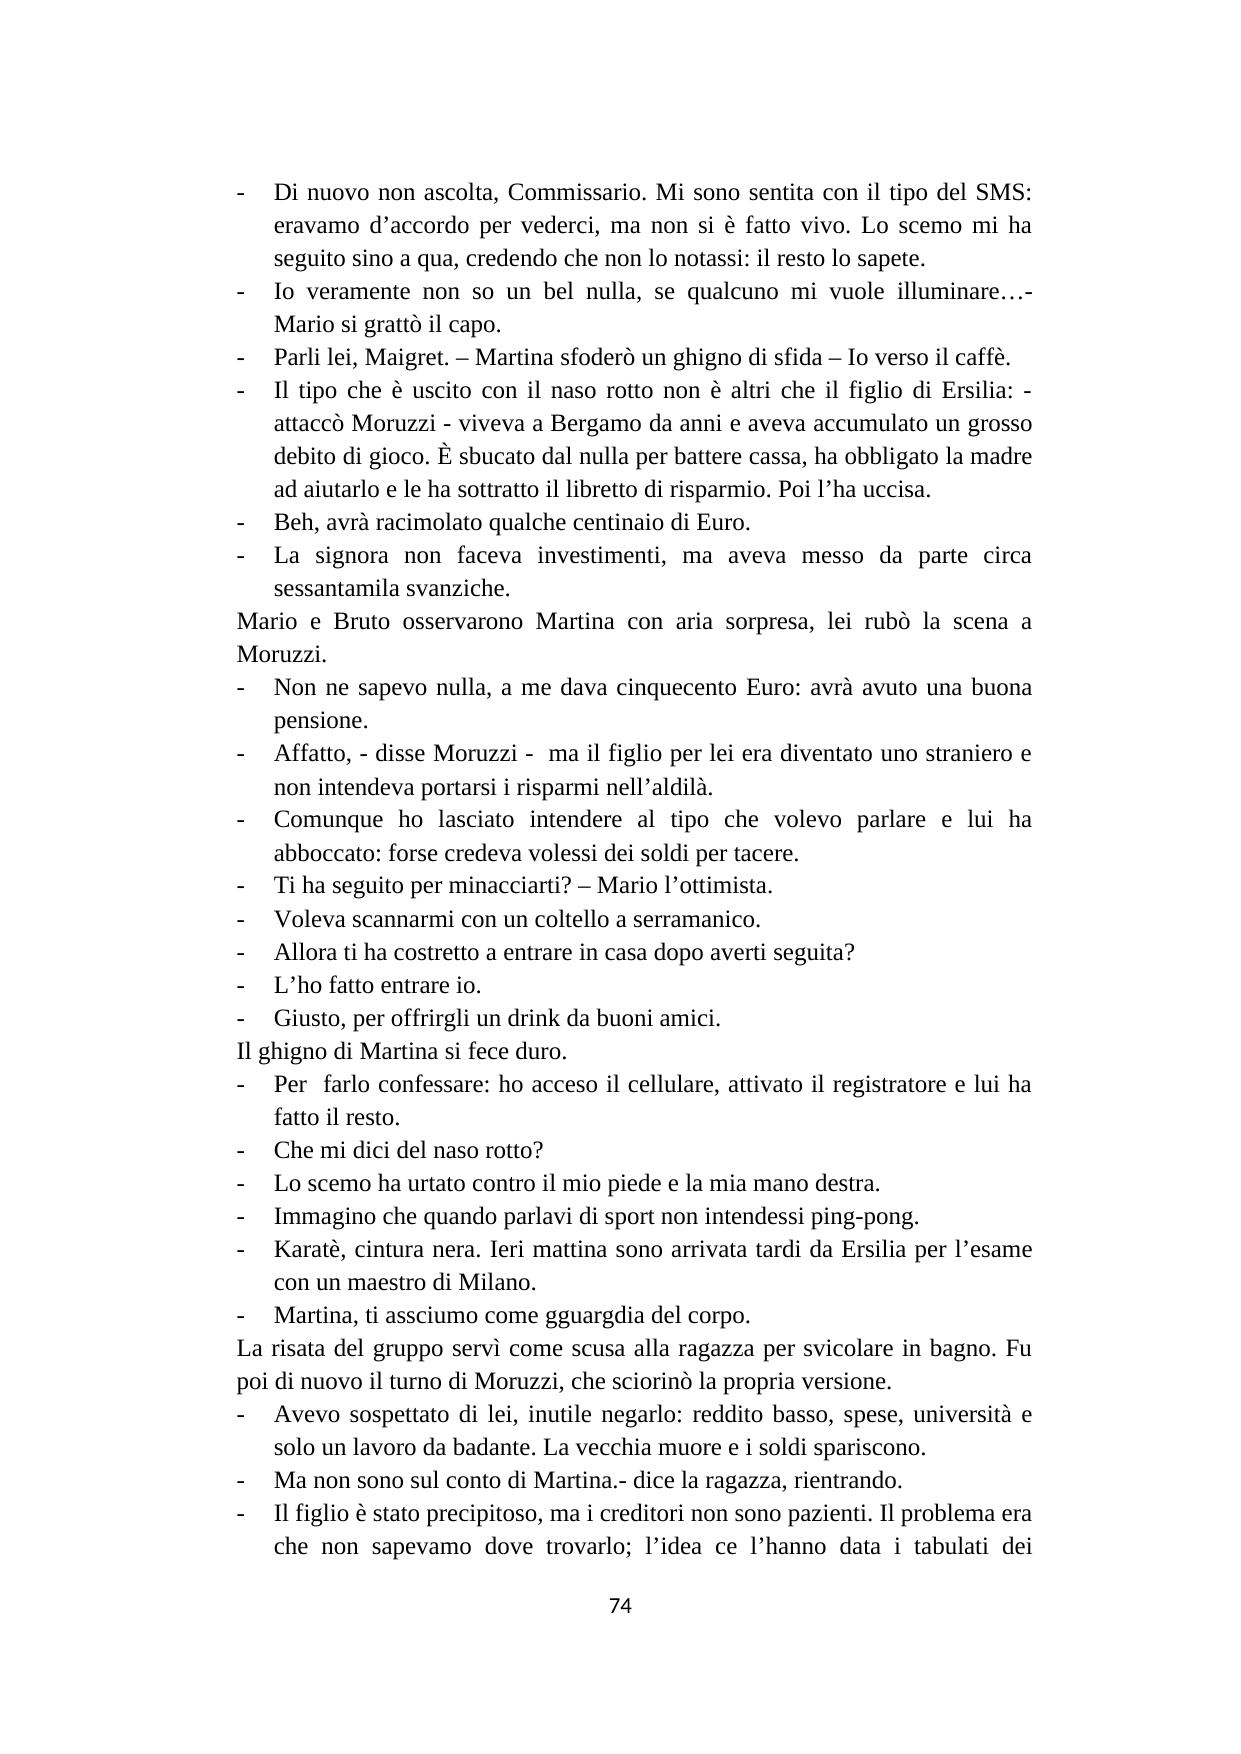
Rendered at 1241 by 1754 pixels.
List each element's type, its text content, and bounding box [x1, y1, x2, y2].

list Giusto, per offrirgli un drink da buoni amici. [236, 1003, 1033, 1031]
list Martina, ti assciumo come gguargdia del corpo. [236, 1300, 1033, 1329]
list La signora non faceva investimenti, ma aveva messo da parte circa sessantamila svanziche. [236, 540, 1033, 602]
list Affatto, - disse Moruzzi - ma il figlio per lei era diventato uno straniero e non intendeva portarsi i risparmi nell’aldilà. [236, 738, 1033, 800]
list L’ho fatto entrare io. [236, 970, 1033, 998]
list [236, 1498, 1033, 1560]
list Voleva scannarmi con un coltello a serramanico. [236, 904, 1033, 932]
list Comunque ho lasciato intendere al tipo che volevo parlare e lui ha abboccato: forse credeva volessi dei soldi per tacere. [236, 804, 1033, 866]
list Parli lei, Maigret. – Martina sfoderò un ghigno di sfida – Io verso il caffè. [236, 342, 1033, 371]
list Che mi dici del naso rotto? [236, 1135, 1033, 1163]
list Il tipo che è uscito con il naso rotto non è altri che il figlio di Ersilia: - attaccò Moruzzi - viveva a Bergamo da anni e aveva accumulato un grosso debito di gioco. È sbucato dal nulla per battere cassa, ha obbligato la madre ad aiutarlo e le ha sottratto il libretto di risparmio. Poi l’ha uccisa. [236, 375, 1033, 503]
text Il ghigno di Martina si fece duro. [236, 1036, 1033, 1064]
list Beh, avrà racimolato qualche centinaio di Euro. [236, 507, 1033, 536]
list Ma non sono sul conto di Martina.- dice la ragazza, rientrando. [236, 1465, 1033, 1494]
list Ti ha seguito per minacciarti? – Mario l’ottimista. [236, 871, 1033, 899]
list Di nuovo non ascolta, Commissario. Mi sono sentita con il tipo del SMS: eravamo d’accordo per vederci, ma non si è fatto vivo. Lo scemo mi ha seguito sino a qua, credendo che non lo notassi: il resto lo sapete. [236, 177, 1033, 272]
list Avevo sospettato di lei, inutile negarlo: reddito basso, spese, università e solo un lavoro da badante. La vecchia muore e i soldi spariscono. [236, 1399, 1033, 1461]
list Io veramente non so un bel nulla, se qualcuno mi vuole illuminare…- Mario si grattò il capo. [236, 276, 1033, 338]
list Per farlo confessare: ho acceso il cellulare, attivato il registratore e lui ha fatto il resto. [236, 1069, 1033, 1131]
list Allora ti ha costretto a entrare in casa dopo averti seguita? [236, 937, 1033, 965]
text La risata del gruppo servì come scusa alla ragazza per svicolare in bagno. Fu poi di nuovo il turno di Moruzzi, che sciorinò la propria versione. [236, 1333, 1033, 1395]
text Mario e Bruto osservarono Martina con aria sorpresa, lei rubò la scena a Moruzzi. [236, 606, 1033, 668]
list Immagino che quando parlavi di sport non intendessi ping-pong. [236, 1201, 1033, 1229]
list Karatè, cintura nera. Ieri mattina sono arrivata tardi da Ersilia per l’esame con un maestro di Milano. [236, 1234, 1033, 1296]
list Lo scemo ha urtato contro il mio piede e la mia mano destra. [236, 1168, 1033, 1197]
list Non ne sapevo nulla, a me dava cinquecento Euro: avrà avuto una buona pensione. [236, 672, 1033, 734]
